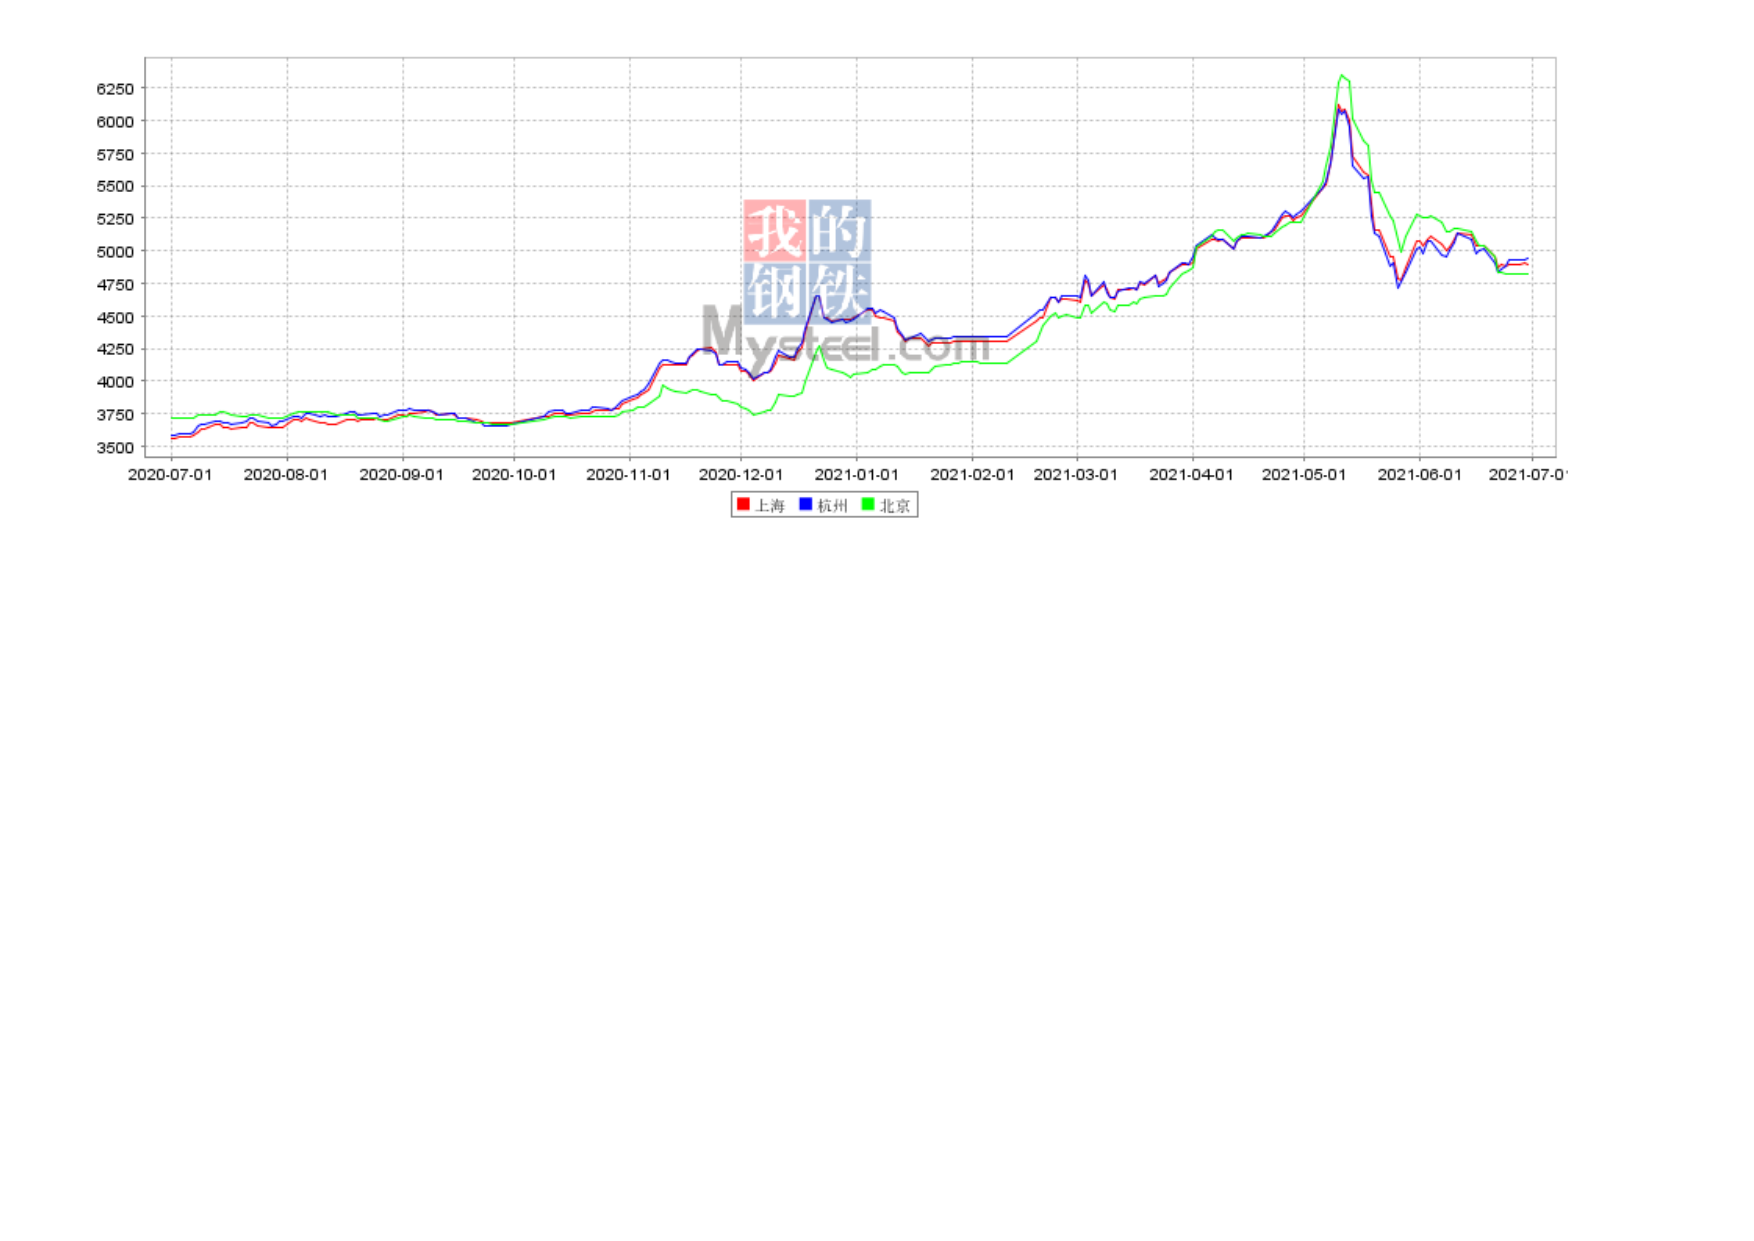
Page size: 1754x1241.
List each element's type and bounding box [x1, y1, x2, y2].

picture [82, 51, 1568, 521]
